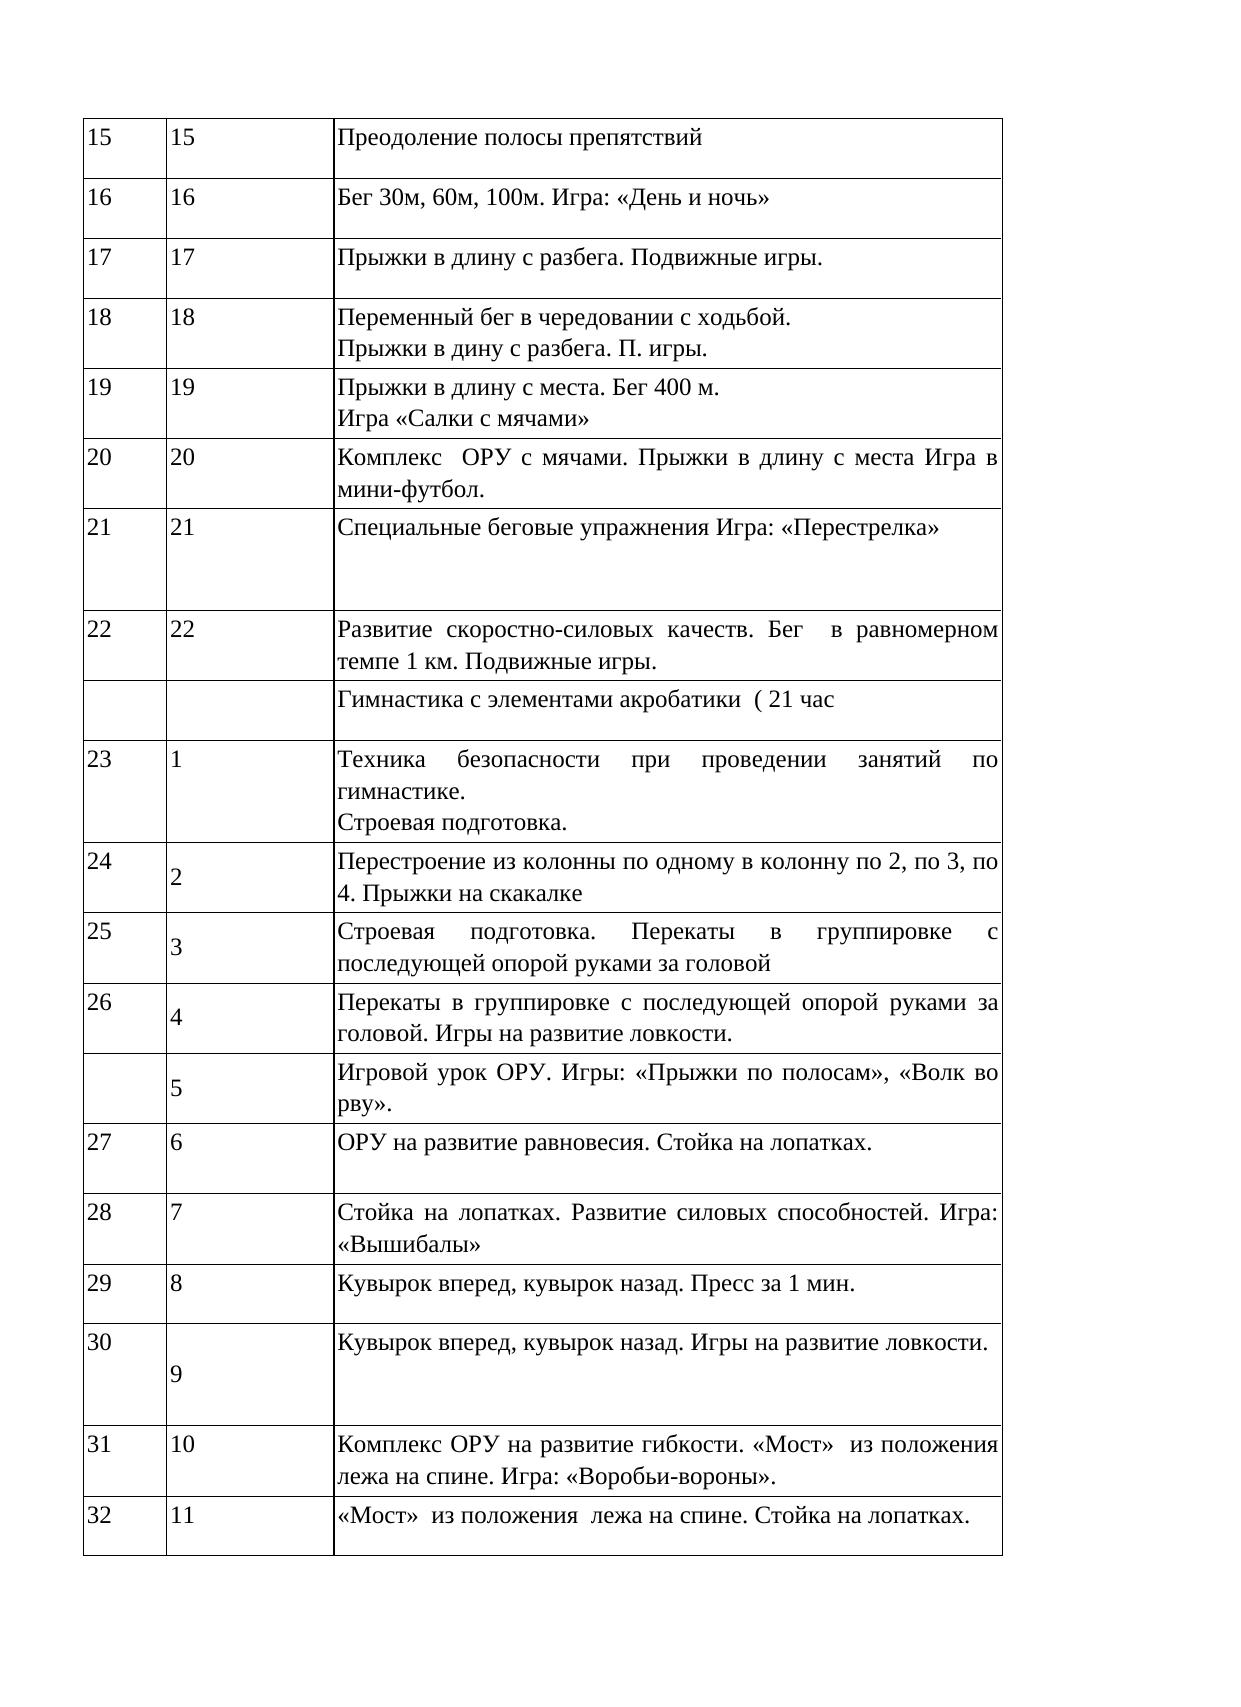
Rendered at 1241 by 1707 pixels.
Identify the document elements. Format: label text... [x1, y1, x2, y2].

table_cell Специальные беговые упражнения Игра: «Перестрелка» [335, 508, 1002, 610]
table_cell 2 [167, 843, 333, 912]
table_cell ОРУ на развитие равновесия. Стойка на лопатках. [335, 1123, 1002, 1193]
table_cell [167, 681, 333, 740]
table_cell 6 [167, 1124, 333, 1193]
table_cell [84, 1054, 166, 1123]
table_cell 22 [84, 611, 166, 680]
table_cell 22 [167, 611, 333, 680]
table_cell Строевая подготовка. Перекаты в группировке с последующей опорой руками за головой [335, 912, 1002, 982]
table_cell 29 [84, 1265, 166, 1323]
table_cell 15 [167, 119, 333, 178]
table_cell Бег 30м, 60м, 100м. Игра: «День и ночь» [335, 178, 1002, 238]
table_cell 7 [167, 1194, 333, 1263]
table_cell 18 [167, 299, 333, 368]
table_cell 27 [84, 1124, 166, 1193]
table_cell Стойка на лопатках. Развитие силовых способностей. Игра: «Вышибалы» [335, 1193, 1002, 1263]
table_cell Игровой урок ОРУ. Игры: «Прыжки по полосам», «Волк во рву». [335, 1053, 1002, 1123]
table_cell 30 [84, 1324, 166, 1425]
table_cell 26 [84, 984, 166, 1053]
table_cell 20 [167, 439, 333, 508]
table_cell 16 [167, 179, 333, 238]
table_cell «Мост» из положения лежа на спине. Стойка на лопатках. [335, 1496, 1002, 1555]
table_cell Развитие скоростно-силовых качеств. Бег в равномерном темпе . Подвижные игры. [335, 610, 1002, 680]
table_cell Кувырок вперед, кувырок назад. Игры на развитие ловкости. [335, 1323, 1002, 1425]
table_cell Переменный бег в чередовании с ходьбой. Прыжки в дину с разбега. П. игры. [335, 298, 1002, 368]
table_cell 21 [84, 509, 166, 610]
table_cell 15 [84, 119, 166, 178]
table_cell 19 [84, 369, 166, 438]
table_cell 32 [84, 1497, 166, 1555]
table_cell 5 [167, 1054, 333, 1123]
table_cell Кувырок вперед, кувырок назад. Пресс за 1 мин. [335, 1264, 1002, 1323]
table_cell Комплекс ОРУ с мячами. Прыжки в длину с места Игра в мини-футбол. [335, 438, 1002, 508]
table_cell 31 [84, 1426, 166, 1496]
table_cell 10 [167, 1426, 333, 1496]
table_cell Гимнастика с элементами акробатики ( 21 час [335, 680, 1002, 740]
table_cell [84, 681, 166, 740]
table_cell 24 [84, 843, 166, 912]
table_cell Прыжки в длину с места. Бег . Игра «Салки с мячами» [335, 368, 1002, 438]
table_cell 23 [84, 741, 166, 842]
table_cell 8 [167, 1265, 333, 1323]
table_cell 1 [167, 741, 333, 842]
table_cell 4 [167, 984, 333, 1053]
table_cell 20 [84, 439, 166, 508]
table_cell 9 [167, 1324, 333, 1425]
table_cell Техника безопасности при проведении занятий по гимнастике. Строевая подготовка. [335, 740, 1002, 842]
table_cell 18 [84, 299, 166, 368]
table_cell 17 [84, 239, 166, 297]
table_cell Перестроение из колонны по одному в колонну по 2, по 3, по 4. Прыжки на скакалке [335, 842, 1002, 912]
table_cell Преодоление полосы препятствий [335, 119, 1002, 178]
table_cell 28 [84, 1194, 166, 1263]
table_cell 11 [167, 1497, 333, 1555]
table_cell 3 [167, 913, 333, 982]
table_cell 25 [84, 913, 166, 982]
table_cell Перекаты в группировке с последующей опорой руками за головой. Игры на развитие ловкости. [335, 983, 1002, 1053]
table_cell Прыжки в длину с разбега. Подвижные игры. [335, 238, 1002, 297]
table_cell 17 [167, 239, 333, 297]
table_cell 21 [167, 509, 333, 610]
table_cell 19 [167, 369, 333, 438]
table_cell 16 [84, 179, 166, 238]
table_cell Комплекс ОРУ на развитие гибкости. «Мост» из положения лежа на спине. Игра: «Воробьи-вороны». [335, 1425, 1002, 1496]
